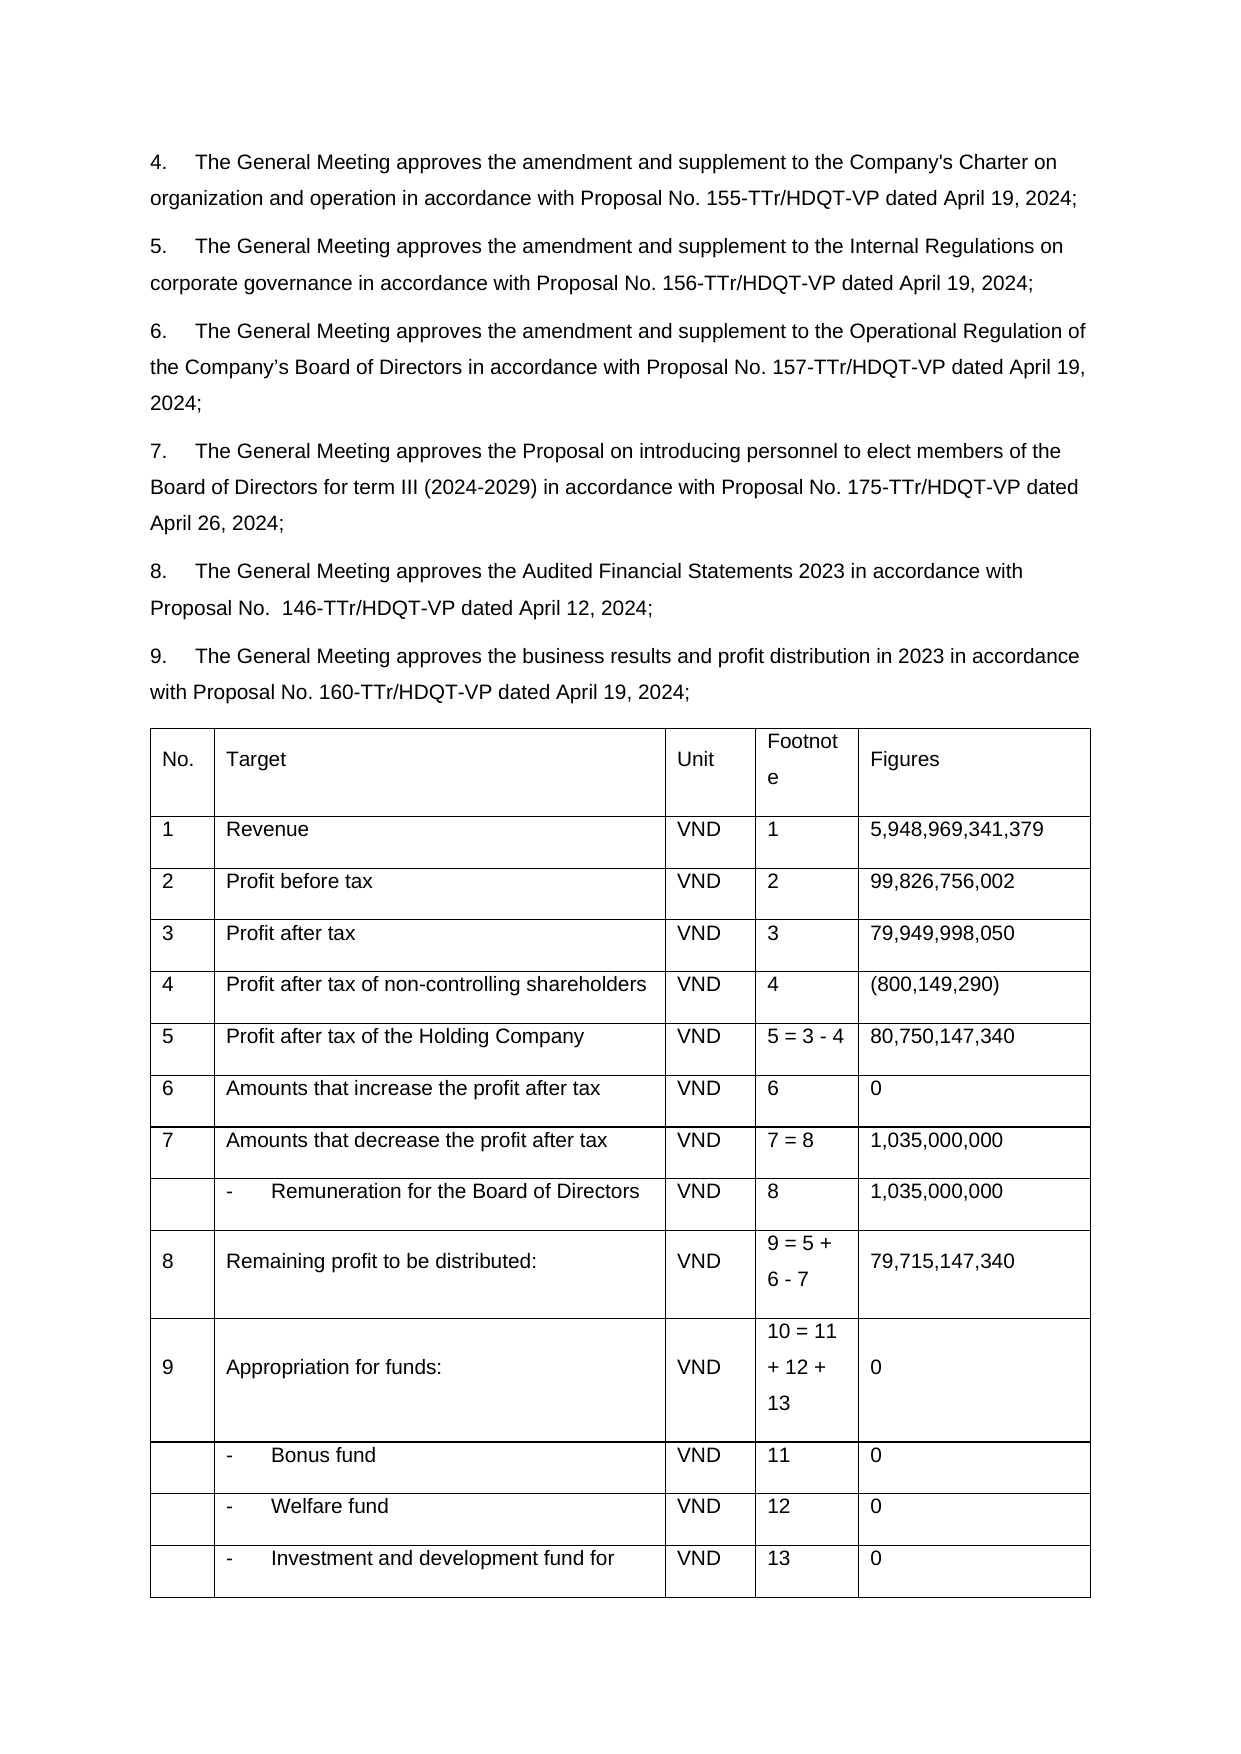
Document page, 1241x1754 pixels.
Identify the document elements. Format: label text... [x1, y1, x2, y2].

table_cell 1 [151, 817, 214, 868]
table_header No. [151, 729, 214, 816]
table_cell [151, 1179, 214, 1230]
table_cell 8 [756, 1179, 858, 1230]
table_cell Profit after tax of the Holding Company [215, 1024, 665, 1075]
table_cell Welfare fund [215, 1494, 665, 1545]
table_cell 5 = 3 - 4 [756, 1024, 858, 1075]
table_cell 8 [151, 1231, 214, 1318]
table_cell 4 [756, 972, 858, 1023]
table_cell 80,750,147,340 [859, 1024, 1090, 1075]
table_cell VND [666, 1443, 755, 1493]
table_cell 5,948,969,341,379 [859, 817, 1090, 868]
table_cell 11 [756, 1443, 858, 1493]
table_cell 9 [151, 1319, 214, 1441]
table_cell 3 [756, 920, 858, 971]
table_cell VND [666, 920, 755, 971]
table_cell 1,035,000,000 [859, 1179, 1090, 1230]
table_cell 9 = 5 + 6 - 7 [756, 1231, 858, 1318]
table_cell VND [666, 1179, 755, 1230]
table_cell VND [666, 1128, 755, 1178]
table_cell 6 [151, 1076, 214, 1126]
table_cell 2 [151, 869, 214, 919]
table_header Footnote [756, 729, 858, 816]
list The General Meeting approves the amendment and supplement to the Operational Regulation of the Company’s Board of Directors in accordance with Proposal No. 157-TTr/HDQT-VP dated April 19, 2024; [150, 319, 1090, 414]
table_cell 1 [756, 817, 858, 868]
table_cell Profit after tax [215, 920, 665, 971]
table_cell 7 [151, 1128, 214, 1178]
table_cell 99,826,756,002 [859, 869, 1090, 919]
table_cell Amounts that decrease the profit after tax [215, 1128, 665, 1178]
table_header Target [215, 729, 665, 816]
table_cell Bonus fund [215, 1443, 665, 1493]
table_cell 7 = 8 [756, 1128, 858, 1178]
table_cell Profit before tax [215, 869, 665, 919]
table_cell Amounts that increase the profit after tax [215, 1076, 665, 1126]
list The General Meeting approves the business results and profit distribution in 2023 in accordance with Proposal No. 160-TTr/HDQT-VP dated April 19, 2024; [150, 644, 1090, 704]
table_cell (800,149,290) [859, 972, 1090, 1023]
table_cell 0 [859, 1443, 1090, 1493]
table_cell VND [666, 817, 755, 868]
table_cell VND [666, 1546, 755, 1597]
table_cell 6 [756, 1076, 858, 1126]
table_cell 3 [151, 920, 214, 971]
table_cell Remaining profit to be distributed: [215, 1231, 665, 1318]
table_header Figures [859, 729, 1090, 816]
table_cell 1,035,000,000 [859, 1128, 1090, 1178]
list The General Meeting approves the amendment and supplement to the Internal Regulations on corporate governance in accordance with Proposal No. 156-TTr/HDQT-VP dated April 19, 2024; [150, 234, 1090, 294]
table_cell 79,949,998,050 [859, 920, 1090, 971]
table_cell 10 = 11 + 12 + 13 [756, 1319, 858, 1441]
list The General Meeting approves the Proposal on introducing personnel to elect members of the Board of Directors for term III (2024-2029) in accordance with Proposal No. 175-TTr/HDQT-VP dated April 26, 2024; [150, 439, 1090, 535]
list The General Meeting approves the Audited Financial Statements 2023 in accordance with Proposal No. 146-TTr/HDQT-VP dated April 12, 2024; [150, 559, 1090, 619]
table_cell VND [666, 869, 755, 919]
table_cell 4 [151, 972, 214, 1023]
table_cell VND [666, 972, 755, 1023]
table_cell 0 [859, 1494, 1090, 1545]
table_cell 12 [756, 1494, 858, 1545]
list The General Meeting approves the amendment and supplement to the Company's Charter on organization and operation in accordance with Proposal No. 155-TTr/HDQT-VP dated April 19, 2024; [150, 150, 1090, 210]
table_cell VND [666, 1076, 755, 1126]
table_cell 5 [151, 1024, 214, 1075]
table_cell 0 [859, 1319, 1090, 1441]
table_cell [151, 1494, 214, 1545]
table_cell Revenue [215, 817, 665, 868]
table_cell VND [666, 1319, 755, 1441]
table_cell 79,715,147,340 [859, 1231, 1090, 1318]
table_cell Appropriation for funds: [215, 1319, 665, 1441]
table_cell 2 [756, 869, 858, 919]
table_cell VND [666, 1024, 755, 1075]
table_cell VND [666, 1231, 755, 1318]
table_cell Remuneration for the Board of Directors [215, 1179, 665, 1230]
table_cell 0 [859, 1546, 1090, 1597]
table_cell VND [666, 1494, 755, 1545]
table_cell [151, 1546, 214, 1597]
table_cell [151, 1443, 214, 1493]
table_cell 0 [859, 1076, 1090, 1126]
table_header Unit [666, 729, 755, 816]
table_cell Profit after tax of non-controlling shareholders [215, 972, 665, 1023]
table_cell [215, 1546, 665, 1597]
table_cell 13 [756, 1546, 858, 1597]
